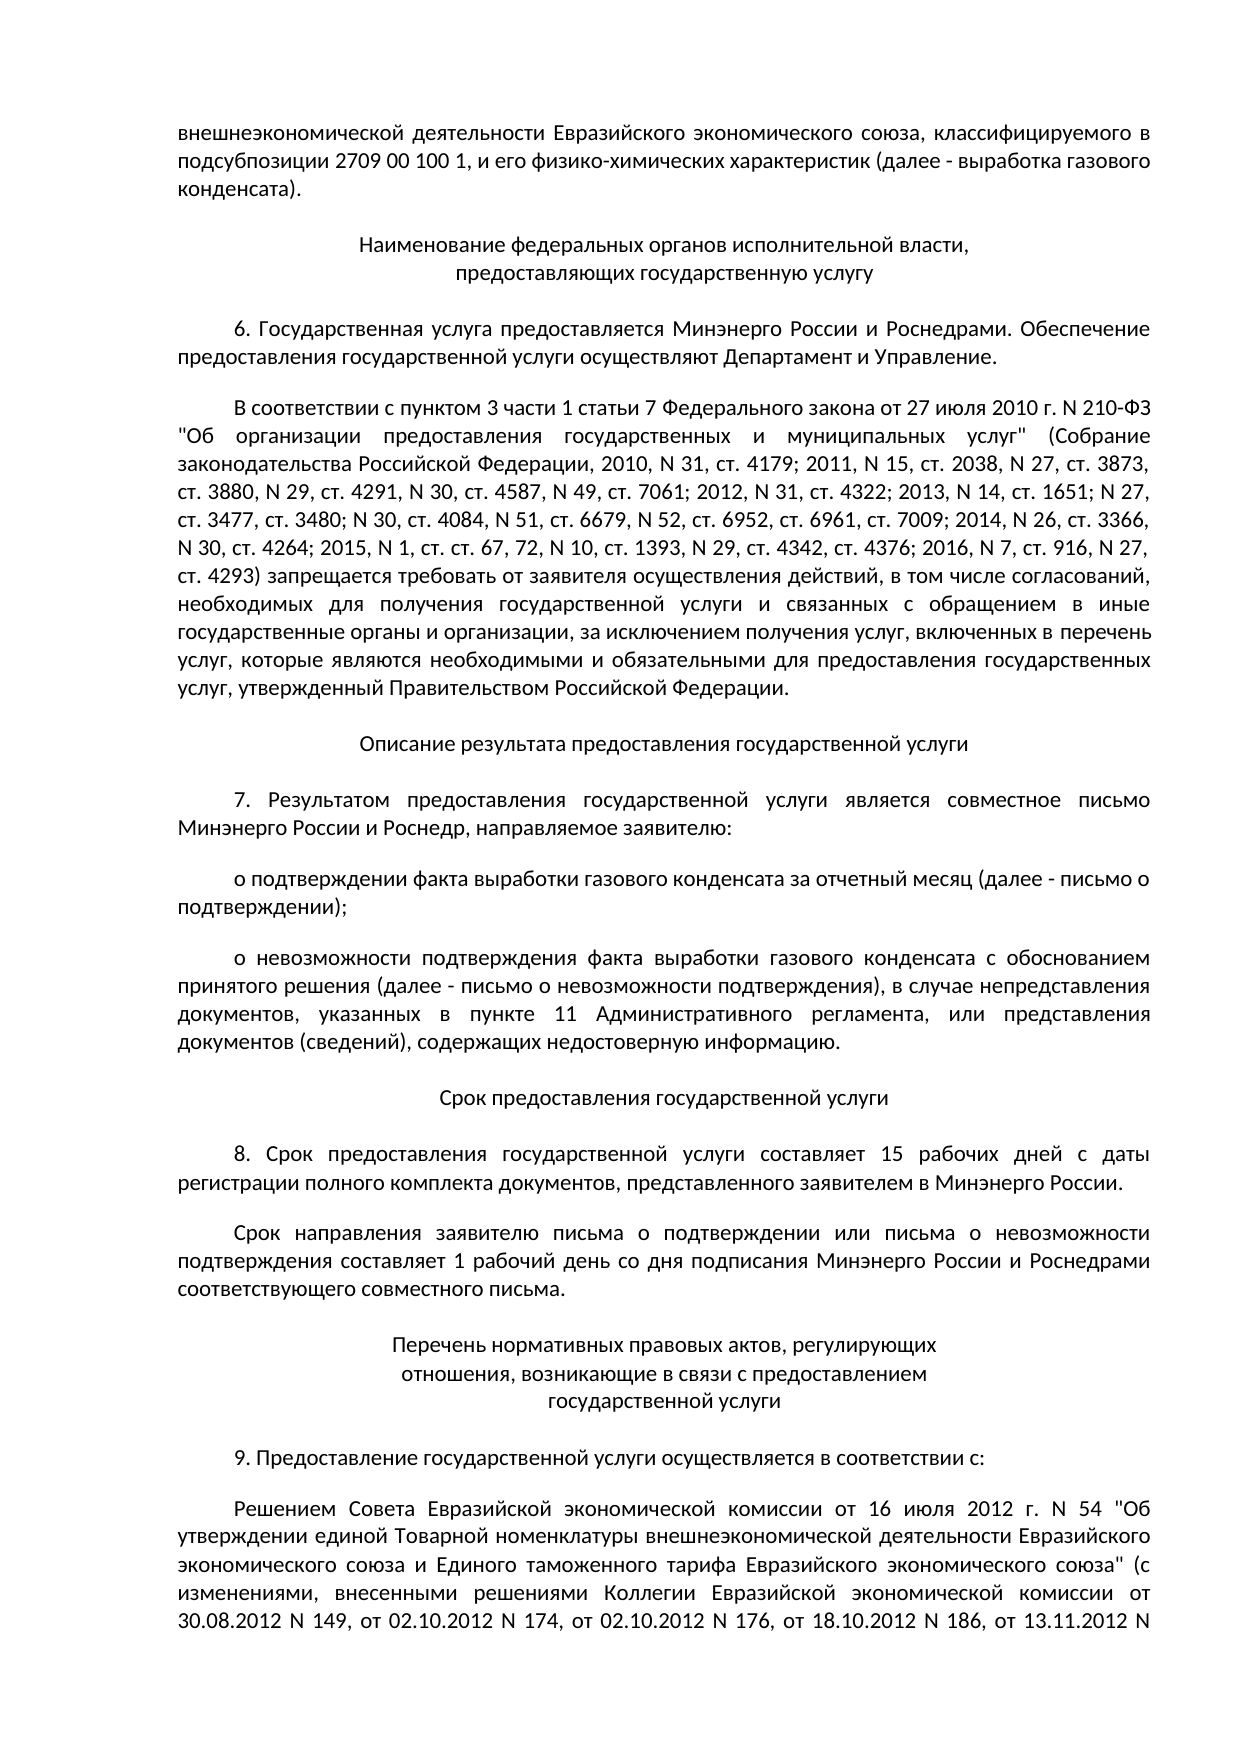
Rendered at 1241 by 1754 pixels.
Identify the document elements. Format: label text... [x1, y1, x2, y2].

text Наименование федеральных органов исполнительной власти, [177, 230, 1152, 258]
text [177, 118, 1152, 202]
text 6. Государственная услуга предоставляется Минэнерго России и Роснедрами. Обеспечение предоставления государственной услуги осуществляют Департамент и Управление. [177, 314, 1152, 370]
text В соответствии с пунктом 3 части 1 статьи 7 Федерального закона от 27 июля 2010 г. N 210-ФЗ "Об организации предоставления государственных и муниципальных услуг" (Собрание законодательства Российской Федерации, 2010, N 31, ст. 4179; 2011, N 15, ст. 2038, N 27, ст. 3873, ст. 3880, N 29, ст. 4291, N 30, ст. 4587, N 49, ст. 7061; 2012, N 31, ст. 4322; 2013, N 14, ст. 1651; N 27, ст. 3477, ст. 3480; N 30, ст. 4084, N 51, ст. 6679, N 52, ст. 6952, ст. 6961, ст. 7009; 2014, N 26, ст. 3366, N 30, ст. 4264; 2015, N 1, ст. ст. 67, 72, N 10, ст. 1393, N 29, ст. 4342, ст. 4376; 2016, N 7, ст. 916, N 27, ст. 4293) запрещается требовать от заявителя осуществления действий, в том числе согласований, необходимых для получения государственной услуги и связанных с обращением в иные государственные органы и организации, за исключением получения услуг, включенных в перечень услуг, которые являются необходимыми и обязательными для предоставления государственных услуг, утвержденный Правительством Российской Федерации. [177, 393, 1152, 701]
text Перечень нормативных правовых актов, регулирующих [177, 1331, 1152, 1359]
text предоставляющих государственную услугу [177, 258, 1152, 286]
text о подтверждении факта выработки газового конденсата за отчетный месяц (далее - письмо о подтверждении); [177, 864, 1152, 921]
text о невозможности подтверждения факта выработки газового конденсата с обоснованием принятого решения (далее - письмо о невозможности подтверждения), в случае непредставления документов, указанных в пункте 11 Административного регламента, или представления документов (сведений), содержащих недостоверную информацию. [177, 943, 1152, 1056]
text Описание результата предоставления государственной услуги [177, 729, 1152, 757]
text Срок направления заявителю письма о подтверждении или письма о невозможности подтверждения составляет 1 рабочий день со дня подписания Минэнерго России и Роснедрами соответствующего совместного письма. [177, 1218, 1152, 1303]
text Срок предоставления государственной услуги [177, 1083, 1152, 1112]
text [177, 1494, 1152, 1634]
text государственной услуги [177, 1387, 1152, 1415]
text 7. Результатом предоставления государственной услуги является совместное письмо Минэнерго России и Роснедр, направляемое заявителю: [177, 786, 1152, 842]
text 9. Предоставление государственной услуги осуществляется в соответствии с: [177, 1443, 1152, 1471]
text 8. Срок предоставления государственной услуги составляет 15 рабочих дней с даты регистрации полного комплекта документов, представленного заявителем в Минэнерго России. [177, 1139, 1152, 1196]
text отношения, возникающие в связи с предоставлением [177, 1359, 1152, 1387]
